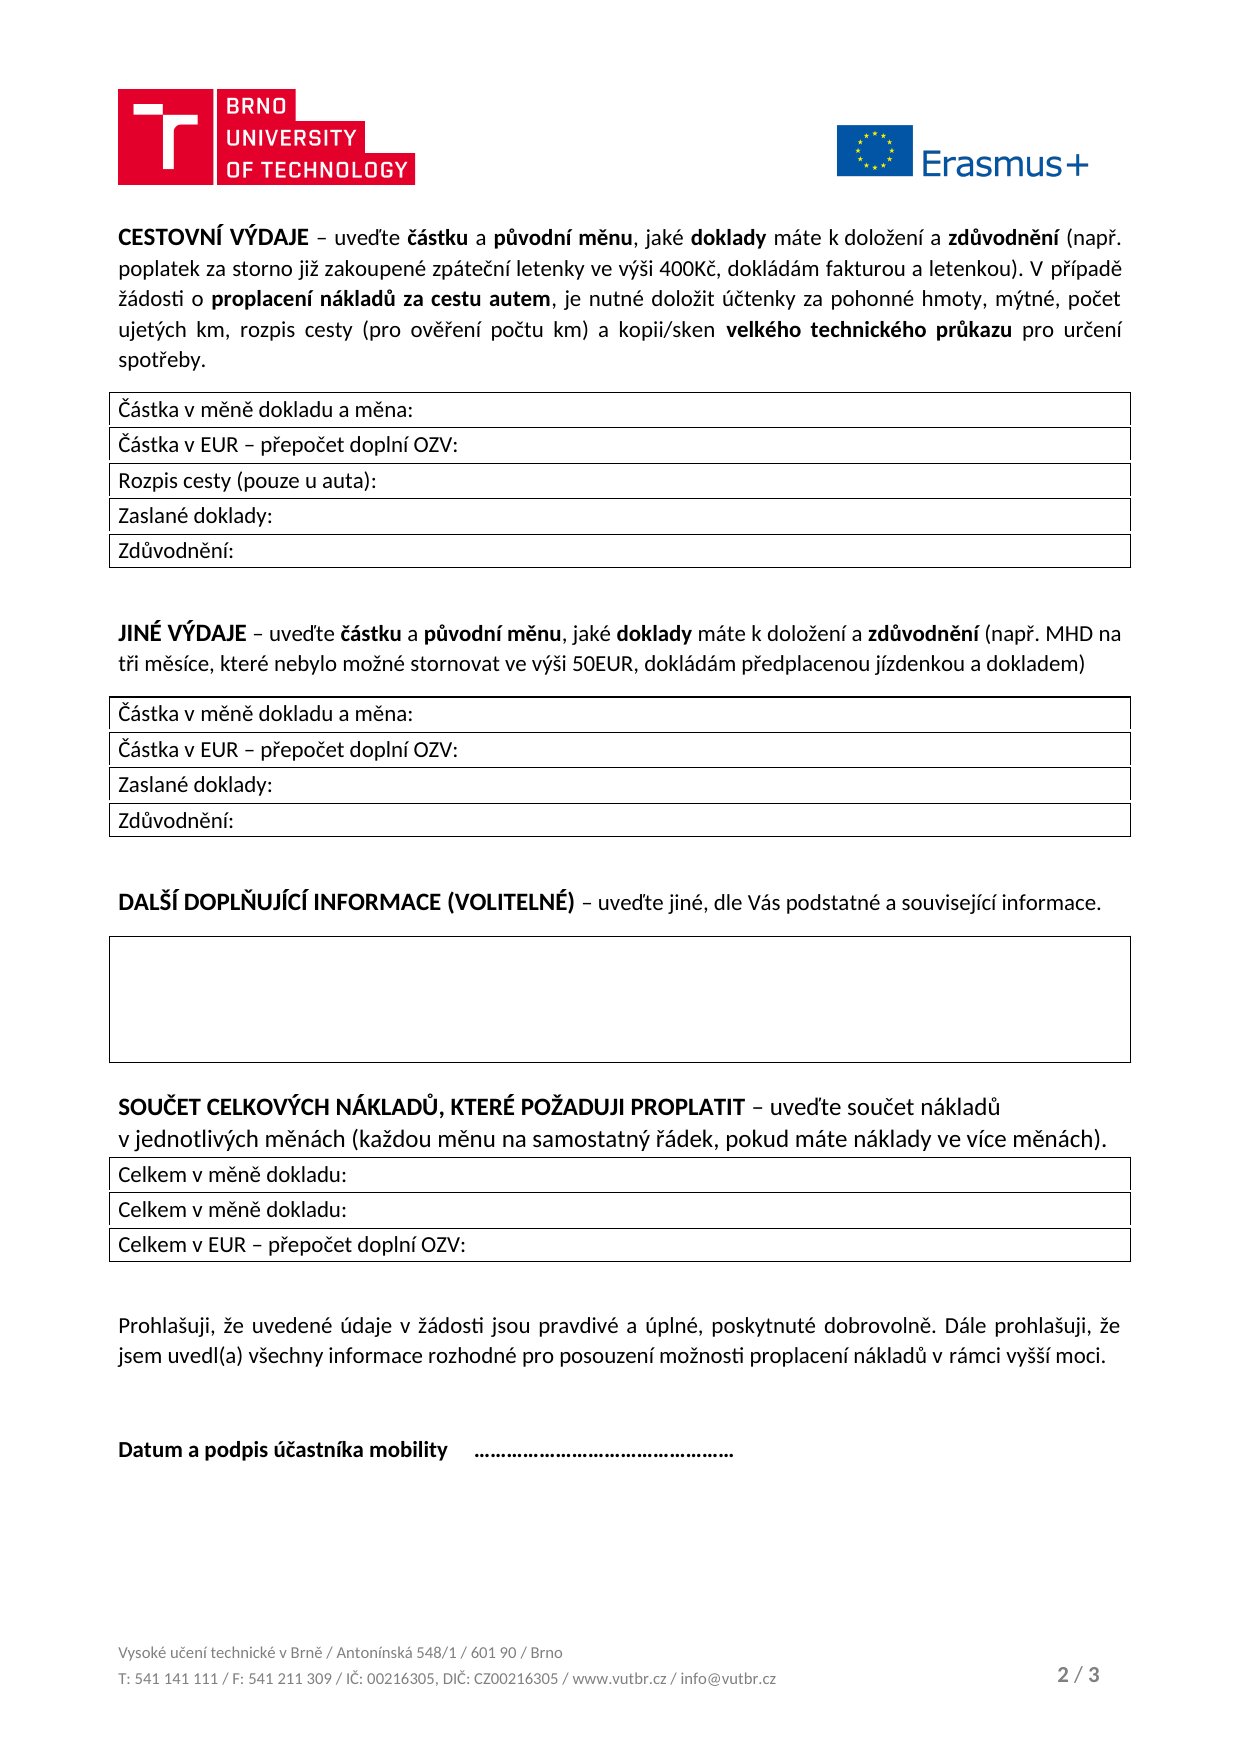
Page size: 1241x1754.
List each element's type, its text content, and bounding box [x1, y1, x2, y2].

picture [822, 110, 1103, 191]
picture [118, 89, 415, 185]
text SOUČET CELKOVÝCH NÁKLADŮ, KTERÉ POŽADUJI PROPLATIT – uveďte součet nákladů v jednotlivých měnách (každou měnu na samostatný řádek, pokud máte náklady ve více měnách). [118, 1091, 1122, 1154]
text Prohlašuji, že uvedené údaje v žádosti jsou pravdivé a úplné, poskytnuté dobrovolně. Dále prohlašuji, že jsem uvedl(a) všechny informace rozhodné pro posouzení možnosti proplacení nákladů v rámci vyšší moci. [118, 1311, 1122, 1369]
text Zaslané doklady: [110, 499, 1130, 531]
text JINÉ VÝDAJE – uveďte částku a původní měnu, jaké doklady máte k doložení a zdůvodnění (např. MHD na tři měsíce, které nebylo možné stornovat ve výši 50EUR, dokládám předplacenou jízdenkou a dokladem) [118, 617, 1122, 677]
text Rozpis cesty (pouze u auta): [110, 464, 1130, 496]
text Zdůvodnění: [110, 804, 1130, 836]
text DALŠÍ DOPLŇUJÍCÍ INFORMACE (VOLITELNÉ) – uveďte jiné, dle Vás podstatné a související informace. [118, 886, 1122, 916]
text Datum a podpis účastníka mobility ………………………………………… [118, 1435, 1122, 1463]
text CESTOVNÍ VÝDAJE – uveďte částku a původní měnu, jaké doklady máte k doložení a zdůvodnění (např. poplatek za storno již zakoupené zpáteční letenky ve výši 400Kč, dokládám fakturou a letenkou). V případě žádosti o proplacení nákladů za cestu autem, je nutné doložit účtenky za pohonné hmoty, mýtné, počet ujetých km, rozpis cesty (pro ověření počtu km) a kopii/sken velkého technického průkazu pro určení spotřeby. [118, 222, 1122, 373]
text Zdůvodnění: [110, 535, 1130, 567]
text Celkem v EUR – přepočet doplní OZV: [110, 1229, 1130, 1261]
text Zaslané doklady: [110, 768, 1130, 800]
text Celkem v měně dokladu: [110, 1158, 1130, 1190]
text Částka v EUR – přepočet doplní OZV: [110, 428, 1130, 460]
text Částka v měně dokladu a měna: [110, 698, 1130, 729]
text Celkem v měně dokladu: [110, 1193, 1130, 1225]
text Částka v měně dokladu a měna: [110, 393, 1130, 425]
text Částka v EUR – přepočet doplní OZV: [110, 733, 1130, 765]
